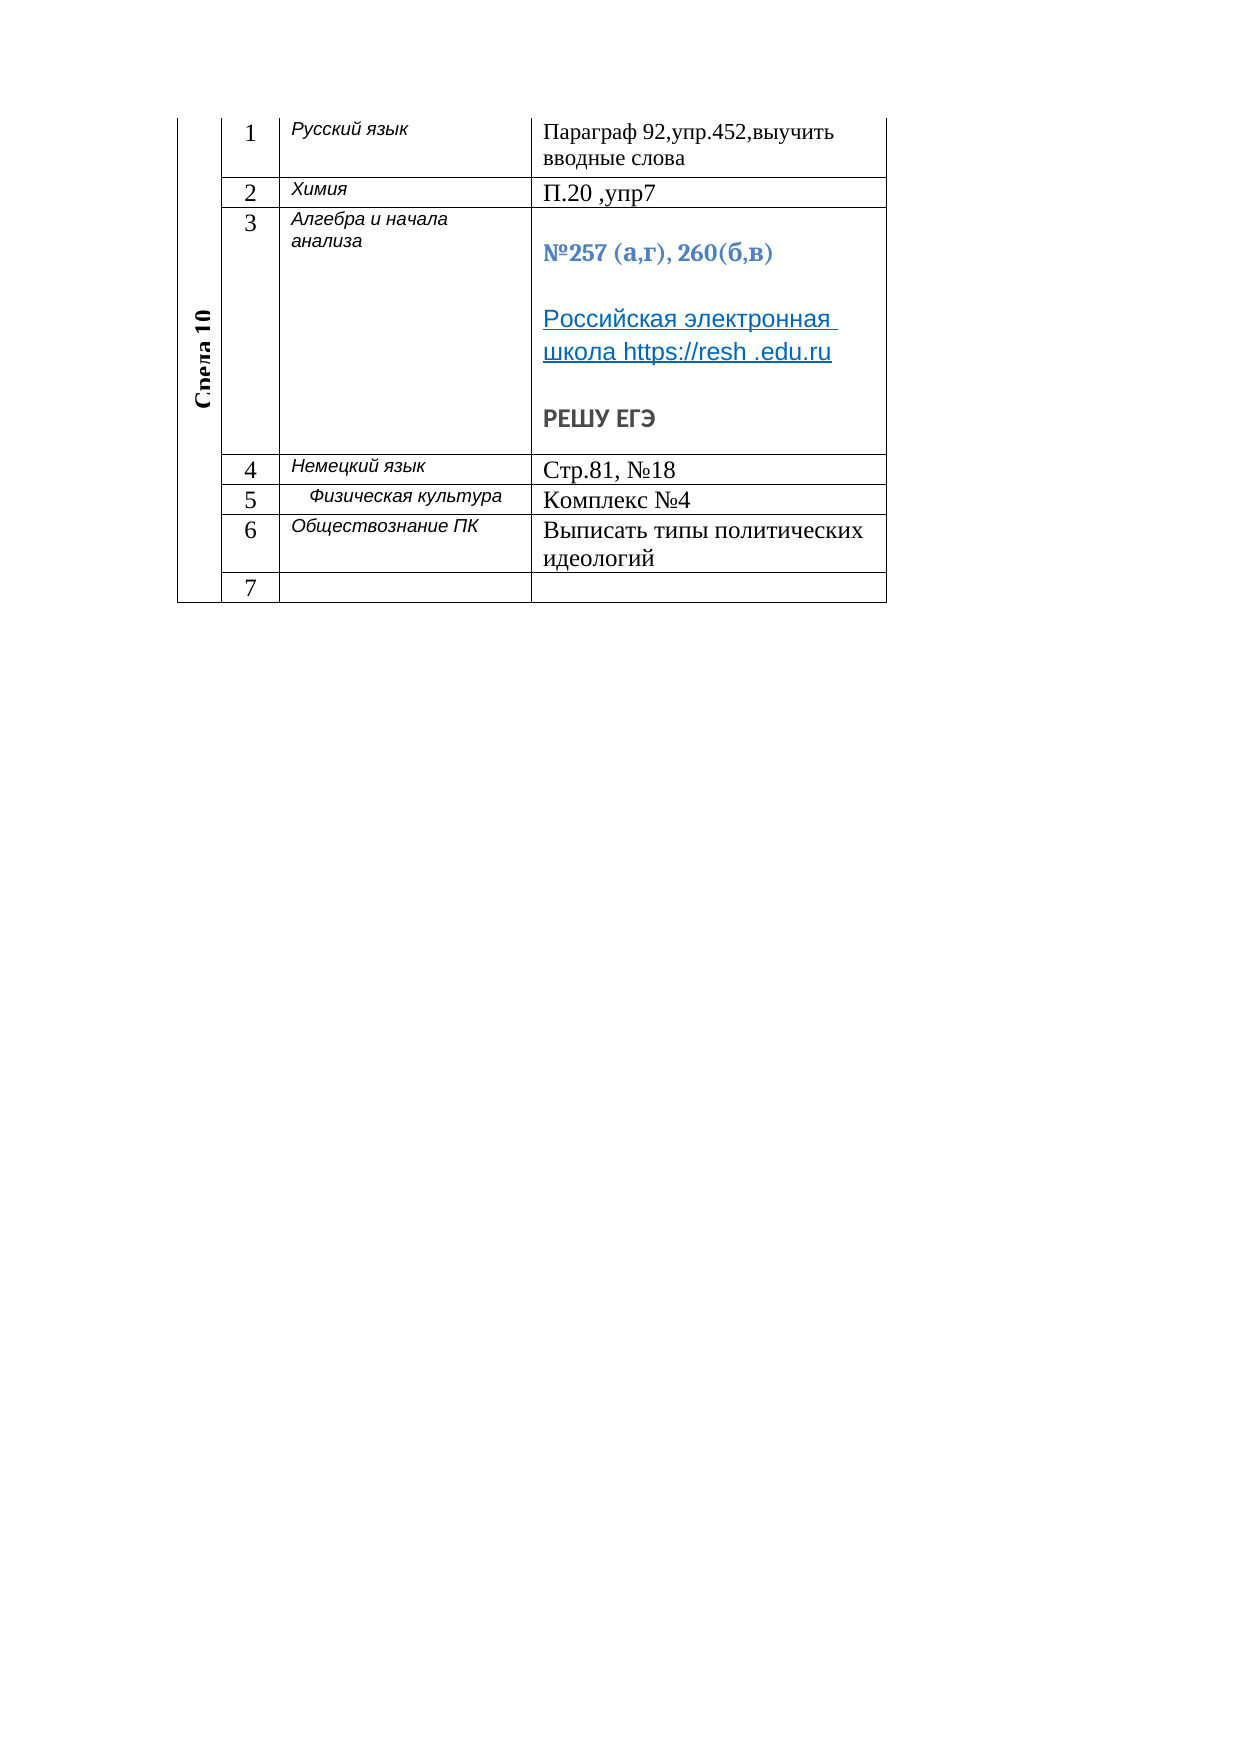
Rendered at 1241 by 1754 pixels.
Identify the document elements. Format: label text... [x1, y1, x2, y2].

table_cell Стр.81, №18 [532, 455, 886, 484]
table_cell 5 [222, 485, 279, 514]
table_header Среда 10 [178, 118, 221, 602]
table_cell [532, 573, 886, 602]
table_cell 3 [222, 208, 279, 454]
table_cell П.20 ,упр7 [532, 178, 886, 207]
table_cell Обществознание ПК [280, 515, 531, 572]
table_cell 6 [222, 515, 279, 572]
table_cell 7 [222, 573, 279, 602]
table_cell [280, 573, 531, 602]
table_header Параграф 92,упр.452,выучить вводные слова [532, 118, 886, 177]
table_cell Выписать типы политических идеологий [532, 515, 886, 572]
table_cell Физическая культура [280, 485, 531, 514]
table_cell 2 [222, 178, 279, 207]
table_cell Химия [280, 178, 531, 207]
table_cell Комплекс №4 [532, 485, 886, 514]
table_cell 4 [222, 455, 279, 484]
table_cell №257 (а,г), 260(б,в) Российская электронная школа https://resh .edu.ru РЕШУ ЕГЭ [532, 208, 886, 454]
table_cell Алгебра и начала анализа [280, 208, 531, 454]
table_cell Немецкий язык [280, 455, 531, 484]
table_header 1 [222, 118, 279, 177]
table_header Русский язык [280, 118, 531, 177]
